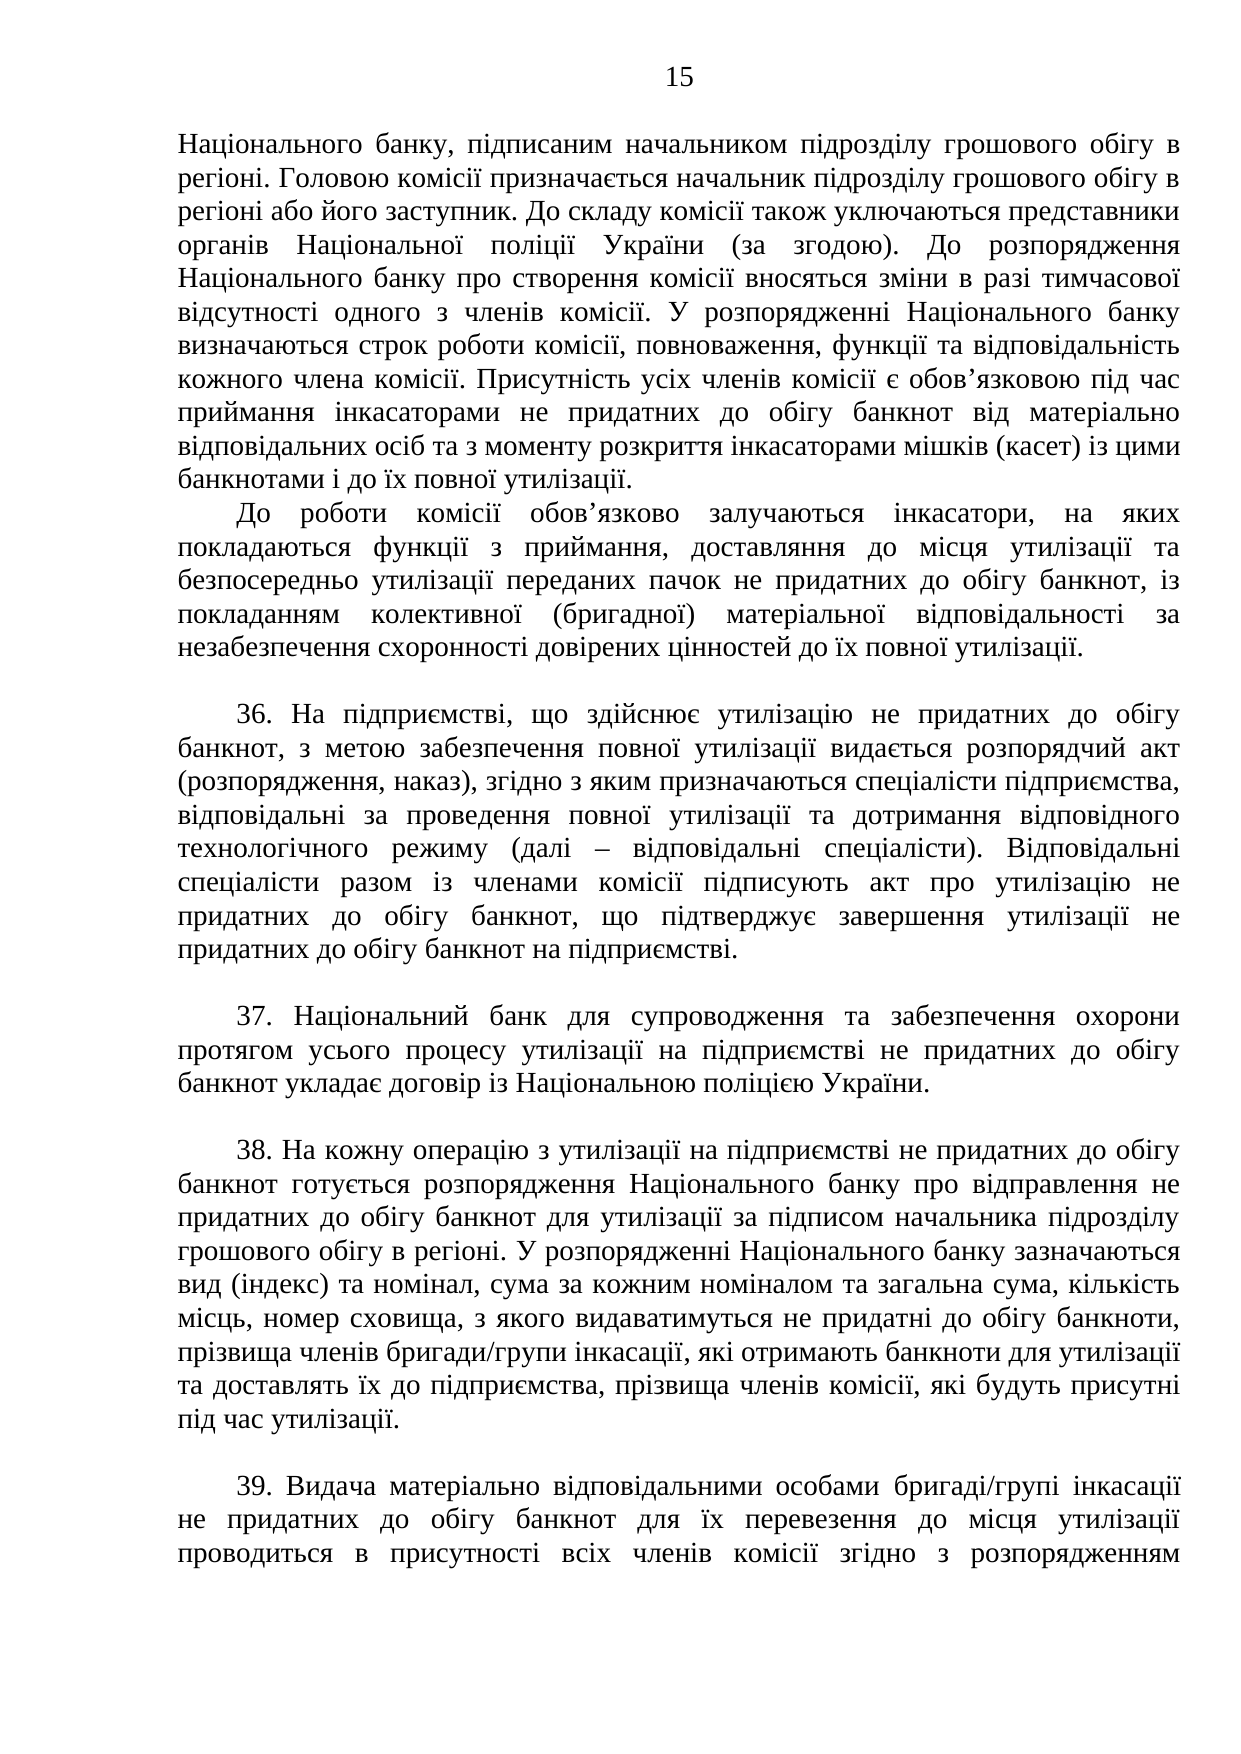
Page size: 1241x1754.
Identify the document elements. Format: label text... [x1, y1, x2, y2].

text 37. Національний банк для супроводження та забезпечення охорони протягом усього процесу утилізації на підприємстві не придатних до обігу банкнот укладає договір із Національною поліцією України. [177, 998, 1181, 1099]
text До роботи комісії обов’язково залучаються інкасатори, на яких покладаються функції з приймання, доставляння до місця утилізації та безпосередньо утилізації переданих пачок не придатних до обігу банкнот, із покладанням колективної (бригадної) матеріальної відповідальності за незабезпечення схоронності довірених цінностей до їх повної утилізації. [177, 495, 1181, 663]
text 36. На підприємстві, що здійснює утилізацію не придатних до обігу банкнот, з метою забезпечення повної утилізації видається розпорядчий акт (розпорядження, наказ), згідно з яким призначаються спеціалісти підприємства, відповідальні за проведення повної утилізації та дотримання відповідного технологічного режиму (далі – відповідальні спеціалісти). Відповідальні спеціалісти разом із членами комісії підписують акт про утилізацію не придатних до обігу банкнот, що підтверджує завершення утилізації не придатних до обігу банкнот на підприємстві. [177, 696, 1181, 965]
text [177, 1468, 1181, 1568]
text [177, 126, 1181, 495]
text 38. На кожну операцію з утилізації на підприємстві не придатних до обігу банкнот готується розпорядження Національного банку про відправлення не придатних до обігу банкнот для утилізації за підписом начальника підрозділу грошового обігу в регіоні. У розпорядженні Національного банку зазначаються вид (індекс) та номінал, сума за кожним номіналом та загальна сума, кількість місць, номер сховища, з якого видаватимуться не придатні до обігу банкноти, прізвища членів бригади/групи інкасації, які отримають банкноти для утилізації та доставлять їх до підприємства, прізвища членів комісії, які будуть присутні під час утилізації. [177, 1132, 1181, 1434]
